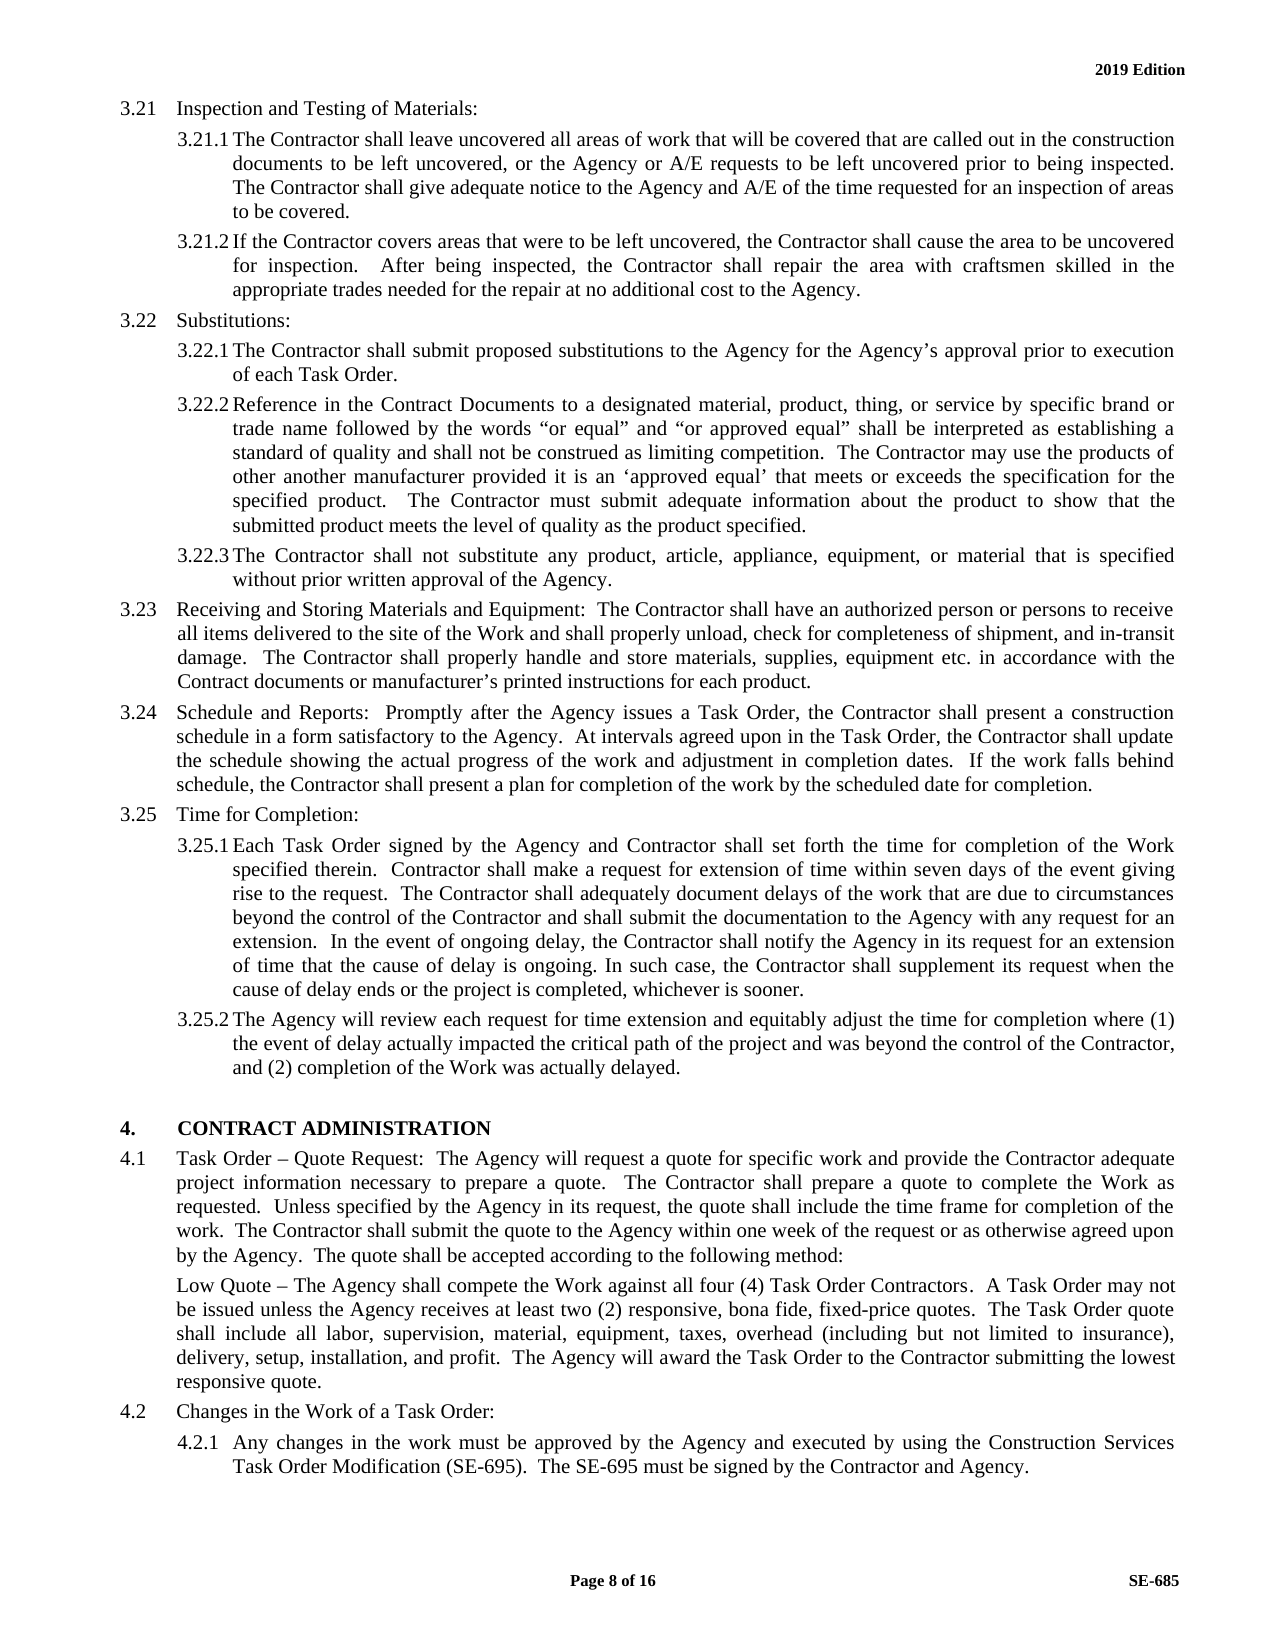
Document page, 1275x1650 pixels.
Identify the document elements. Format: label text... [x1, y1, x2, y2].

list CONTRACT ADMINISTRATION [120, 1116, 1185, 1140]
text 4.1 Task Order – Quote Request: The Agency will request a quote for specific work and provide the Contractor adequate project information necessary to prepare a quote. The Contractor shall prepare a quote to complete the Work as requested. Unless specified by the Agency in its request, the quote shall include the time frame for completion of the work. The Contractor shall submit the quote to the Agency within one week of the request or as otherwise agreed upon by the Agency. The quote shall be accepted according to the following method: [120, 1146, 1176, 1267]
text 3.23 Receiving and Storing Materials and Equipment: The Contractor shall have an authorized person or persons to receive all items delivered to the site of the Work and shall properly unload, check for completeness of shipment, and in-transit damage. The Contractor shall properly handle and store materials, supplies, equipment etc. in accordance with the Contract documents or manufacturer’s printed instructions for each product. [120, 597, 1176, 693]
text 4.2.1 Any changes in the work must be approved by the Agency and executed by using the Construction Services Task Order Modification (SE-695). The SE-695 must be signed by the Contractor and Agency. [177, 1430, 1176, 1478]
text 3.21.2 If the Contractor covers areas that were to be left uncovered, the Contractor shall cause the area to be uncovered for inspection. After being inspected, the Contractor shall repair the area with craftsmen skilled in the appropriate trades needed for the repair at no additional cost to the Agency. [177, 229, 1176, 301]
text 4.2 Changes in the Work of a Task Order: [120, 1399, 1176, 1423]
text 3.21 Inspection and Testing of Materials: [120, 96, 1176, 120]
text 3.22 Substitutions: [120, 307, 1176, 332]
text Low Quote – The Agency shall compete the Work against all four (4) Task Order Contractors. A Task Order may not be issued unless the Agency receives at least two (2) responsive, bona fide, fixed-price quotes. The Task Order quote shall include all labor, supervision, material, equipment, taxes, overhead (including but not limited to insurance), delivery, setup, installation, and profit. The Agency will award the Task Order to the Contractor submitting the lowest responsive quote. [176, 1273, 1176, 1393]
text 3.25 Time for Completion: [120, 802, 1185, 826]
text 3.25.1 Each Task Order signed by the Agency and Contractor shall set forth the time for completion of the Work specified therein. Contractor shall make a request for extension of time within seven days of the event giving rise to the request. The Contractor shall adequately document delays of the work that are due to circumstances beyond the control of the Contractor and shall submit the documentation to the Agency with any request for an extension. In the event of ongoing delay, the Contractor shall notify the Agency in its request for an extension of time that the cause of delay is ongoing. In such case, the Contractor shall supplement its request when the cause of delay ends or the project is completed, whichever is sooner. [177, 832, 1176, 1001]
text 3.22.1 The Contractor shall submit proposed substitutions to the Agency for the Agency’s approval prior to execution of each Task Order. [177, 338, 1176, 386]
text 3.22.2 Reference in the Contract Documents to a designated material, product, thing, or service by specific brand or trade name followed by the words “or equal” and “or approved equal” shall be interpreted as establishing a standard of quality and shall not be construed as limiting competition. The Contractor may use the products of other another manufacturer provided it is an ‘approved equal’ that meets or exceeds the specification for the specified product. The Contractor must submit adequate information about the product to show that the submitted product meets the level of quality as the product specified. [177, 392, 1176, 537]
text 3.21.1 The Contractor shall leave uncovered all areas of work that will be covered that are called out in the construction documents to be left uncovered, or the Agency or A/E requests to be left uncovered prior to being inspected. The Contractor shall give adequate notice to the Agency and A/E of the time requested for an inspection of areas to be covered. [177, 127, 1176, 223]
text 3.22.3 The Contractor shall not substitute any product, article, appliance, equipment, or material that is specified without prior written approval of the Agency. [177, 543, 1176, 591]
text 3.25.2 The Agency will review each request for time extension and equitably adjust the time for completion where (1) the event of delay actually impacted the critical path of the project and was beyond the control of the Contractor, and (2) completion of the Work was actually delayed. [177, 1007, 1176, 1079]
text 3.24 Schedule and Reports: Promptly after the Agency issues a Task Order, the Contractor shall present a construction schedule in a form satisfactory to the Agency. At intervals agreed upon in the Task Order, the Contractor shall update the schedule showing the actual progress of the work and adjustment in completion dates. If the work falls behind schedule, the Contractor shall present a plan for completion of the work by the scheduled date for completion. [120, 700, 1176, 796]
